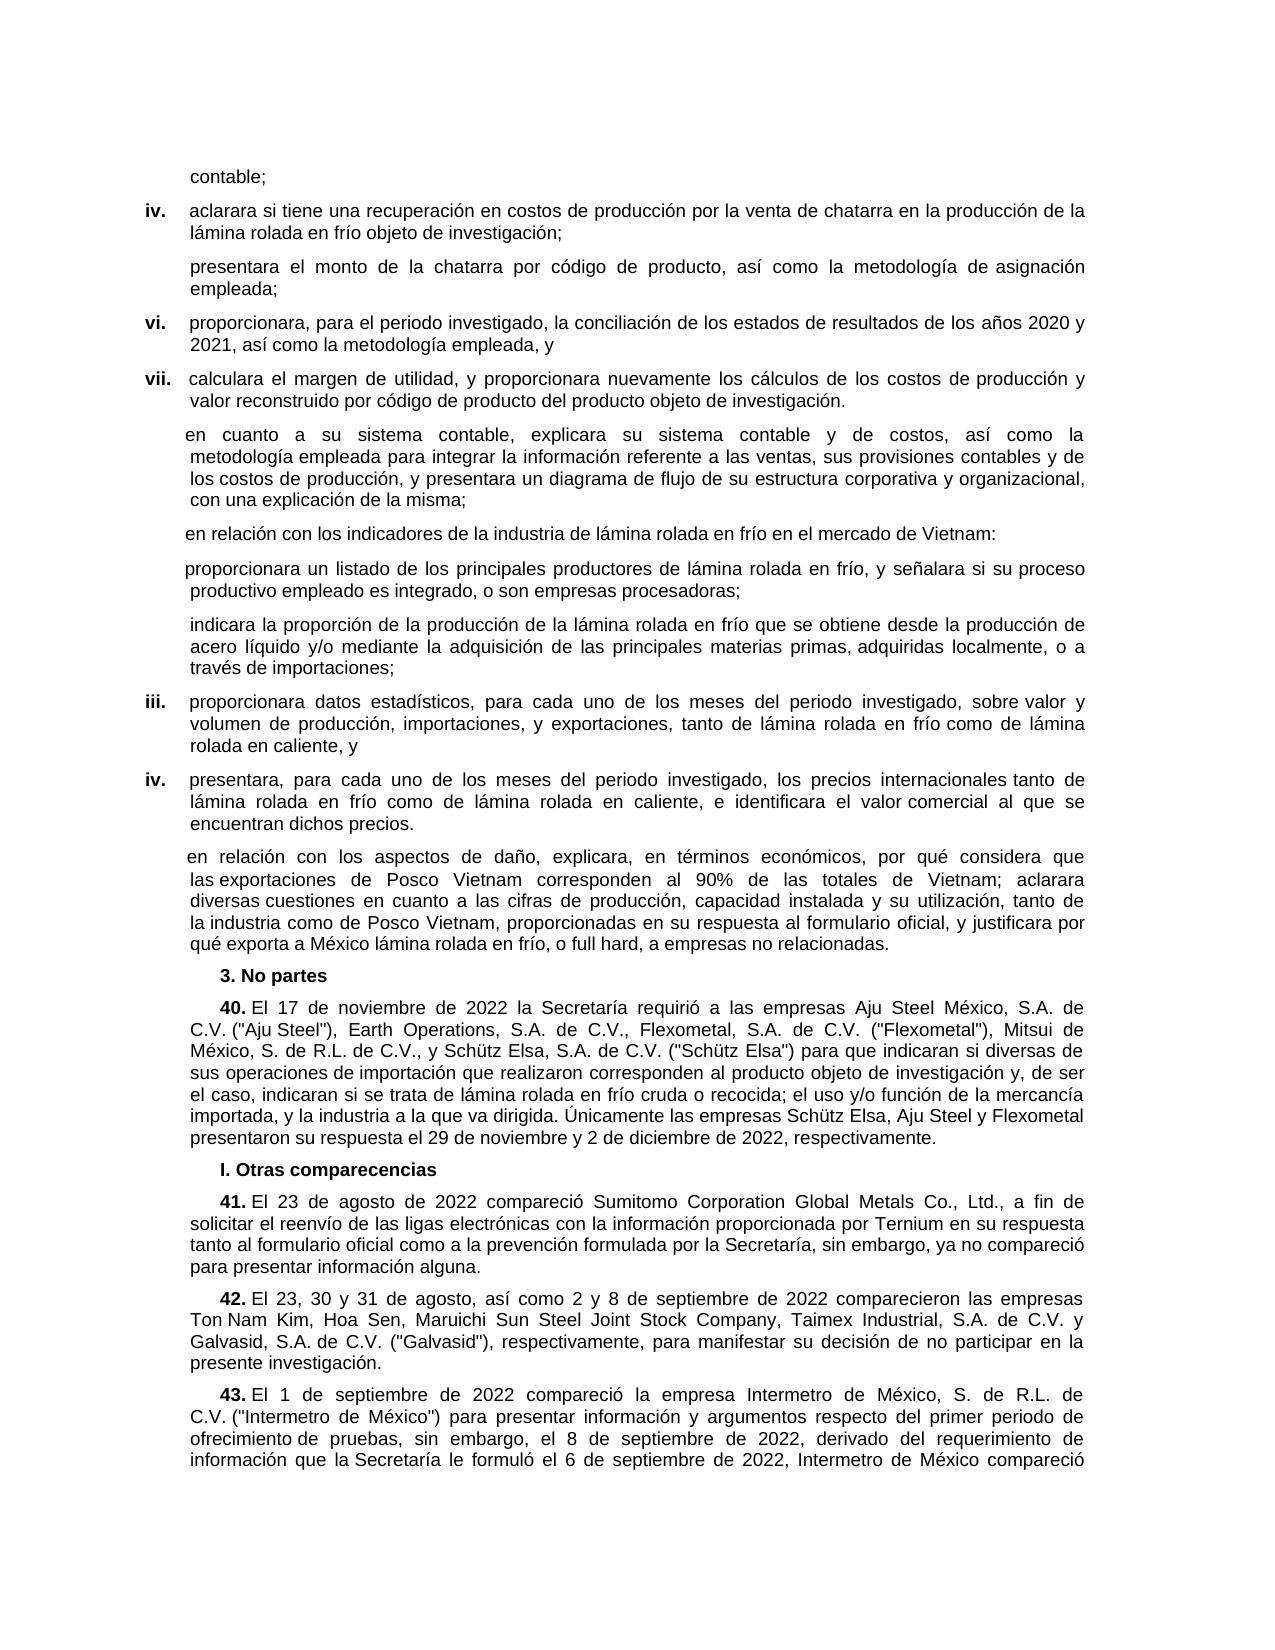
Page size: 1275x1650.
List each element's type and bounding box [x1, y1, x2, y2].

table_cell [150, 150, 1125, 1486]
